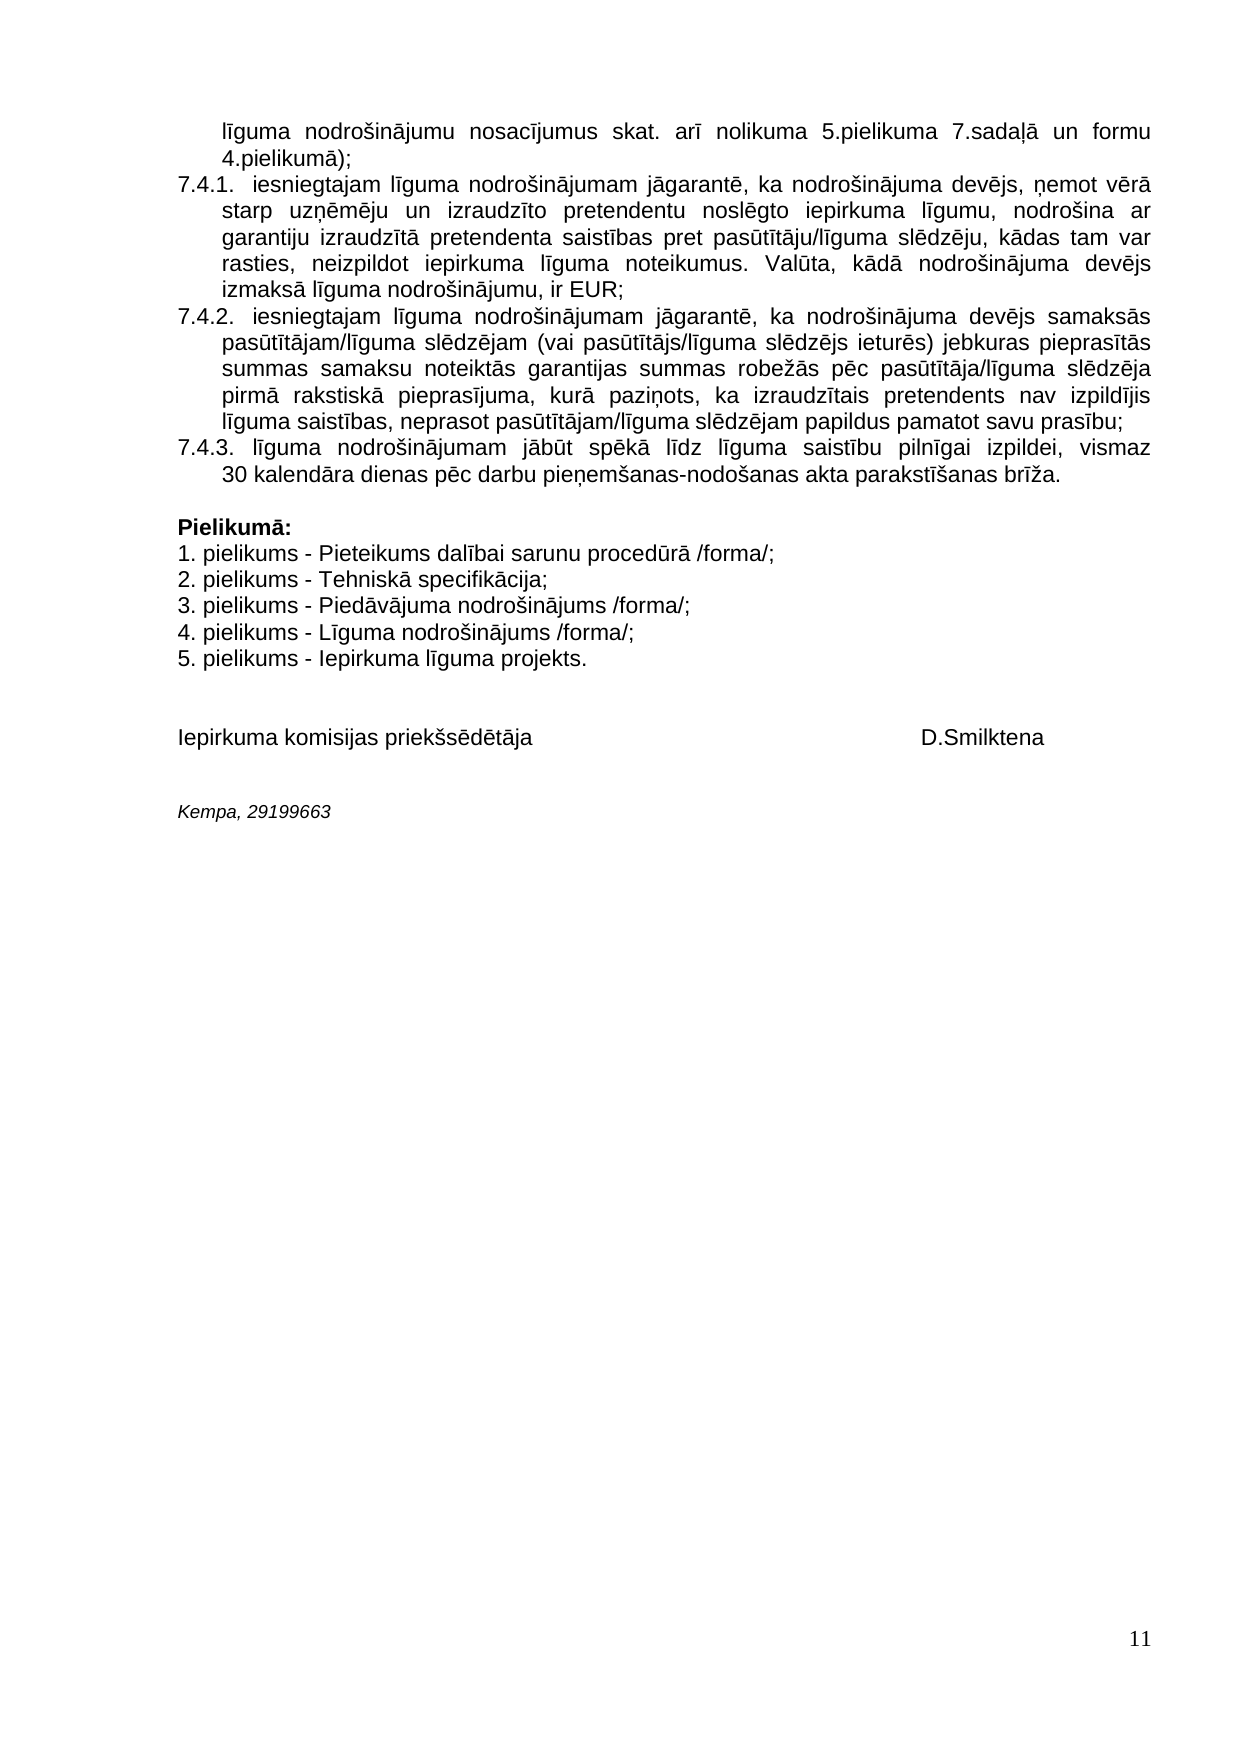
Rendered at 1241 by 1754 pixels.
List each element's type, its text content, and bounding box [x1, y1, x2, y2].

text Pielikumā: [177, 513, 1152, 540]
text Kempa, 29199663 [177, 801, 1152, 822]
text 4. pielikums - Līguma nodrošinājums /forma/; [177, 619, 1152, 645]
text 2. pielikums - Tehniskā specifikācija; [177, 566, 1152, 592]
text 3. pielikums - Piedāvājuma nodrošinājums /forma/; [177, 592, 1152, 619]
list iesniegtajam līguma nodrošinājumam jāgarantē, ka nodrošinājuma devējs, ņemot vērā starp uzņēmēju un izraudzīto pretendentu noslēgto iepirkuma līgumu, nodrošina ar garantiju izraudzītā pretendenta saistības pret pasūtītāju/līguma slēdzēju, kādas tam var rasties, neizpildot iepirkuma līguma noteikumus. Valūta, kādā nodrošinājuma devējs izmaksā līguma nodrošinājumu, ir EUR; [177, 171, 1152, 303]
list līguma nodrošinājumam jābūt spēkā līdz līguma saistību pilnīgai izpildei, vismaz 30 kalendāra dienas pēc darbu pieņemšanas-nodošanas akta parakstīšanas brīža. [177, 434, 1152, 487]
text 5. pielikums - Iepirkuma līguma projekts. [177, 645, 1152, 672]
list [177, 118, 1152, 171]
text Iepirkuma komisijas priekšsēdētāja D.Smilktena [177, 724, 1152, 751]
list iesniegtajam līguma nodrošinājumam jāgarantē, ka nodrošinājuma devējs samaksās pasūtītājam/līguma slēdzējam (vai pasūtītājs/līguma slēdzējs ieturēs) jebkuras pieprasītās summas samaksu noteiktās garantijas summas robežās pēc pasūtītāja/līguma slēdzēja pirmā rakstiskā pieprasījuma, kurā paziņots, ka izraudzītais pretendents nav izpildījis līguma saistības, neprasot pasūtītājam/līguma slēdzējam papildus pamatot savu prasību; [177, 303, 1152, 434]
text 1. pielikums - Pieteikums dalībai sarunu procedūrā /forma/; [177, 540, 1152, 566]
